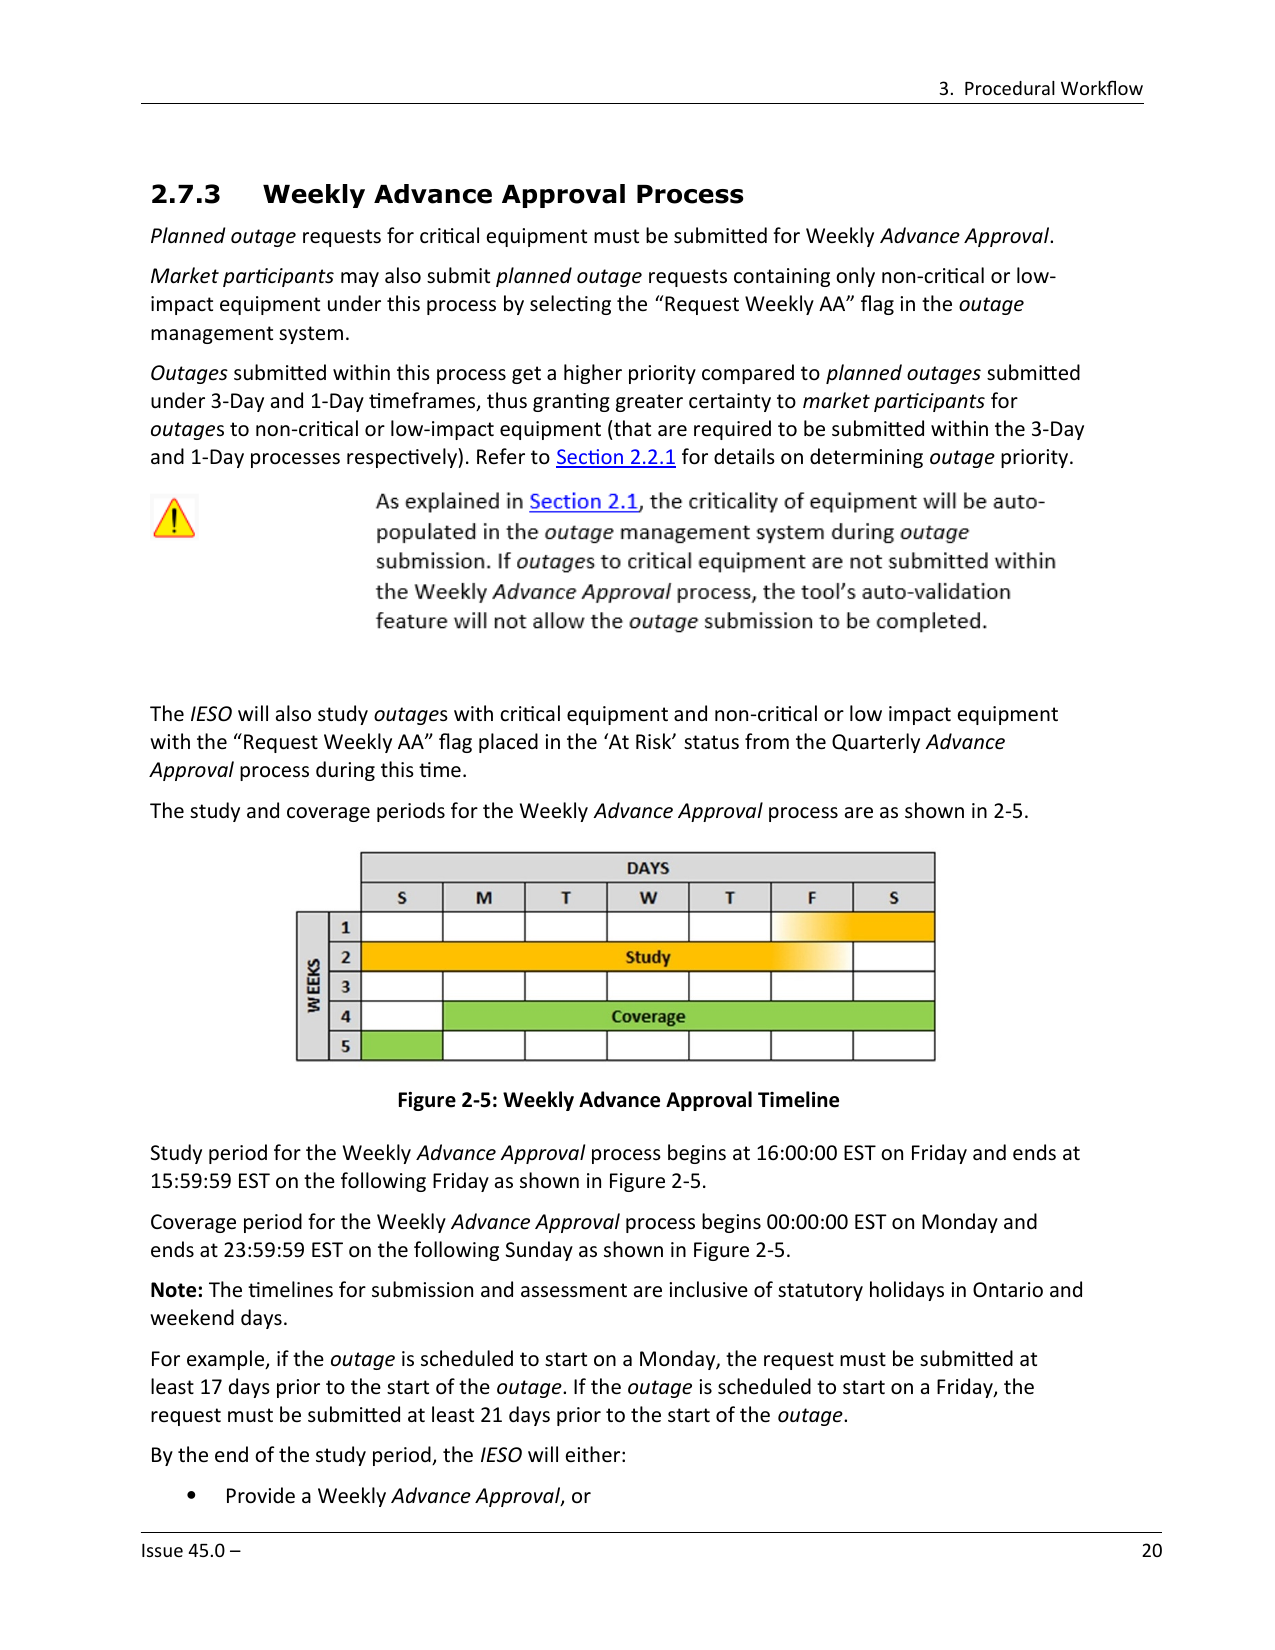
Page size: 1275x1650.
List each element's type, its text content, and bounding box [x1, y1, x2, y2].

subtitle Weekly Advance Approval Process [150, 178, 1087, 208]
text The study and coverage periods for the Weekly Advance Approval process are as shown in 2-5. [150, 796, 1087, 824]
text Market participants may also submit planned outage requests containing only non-critical or low-impact equipment under this process by selecting the “Request Weekly AA” flag in the outage management system. [150, 262, 1087, 346]
text The IESO will also study outages with critical equipment and non-critical or low impact equipment with the “Request Weekly AA” flag placed in the ‘At Risk’ status from the Quarterly Advance Approval process during this time. [150, 699, 1087, 783]
text By the end of the study period, the IESO will either: [150, 1441, 1087, 1468]
picture [285, 836, 953, 1073]
text Figure 2-5: Weekly Advance Approval Timeline [150, 1085, 1087, 1113]
text Note: The timelines for submission and assessment are inclusive of statutory holidays in Ontario and weekend days. [150, 1275, 1087, 1331]
text Study period for the Weekly Advance Approval process begins at 16:00:00 EST on Friday and ends at 15:59:59 EST on the following Friday as shown in Figure 2-5. [150, 1138, 1087, 1194]
text For example, if the outage is scheduled to start on a Monday, the request must be submitted at least 17 days prior to the start of the outage. If the outage is scheduled to start on a Friday, the request must be submitted at least 21 days prior to the start of the outage. [150, 1344, 1087, 1428]
text Coverage period for the Weekly Advance Approval process begins 00:00:00 EST on Monday and ends at 23:59:59 EST on the following Sunday as shown in Figure 2-5. [150, 1207, 1087, 1263]
list Provide a Weekly Advance Approval, or [187, 1481, 1087, 1509]
text Planned outage requests for critical equipment must be submitted for Weekly Advance Approval. [150, 221, 1087, 249]
picture [150, 482, 1103, 647]
text Outages submitted within this process get a higher priority compared to planned outages submitted under 3-Day and 1-Day timeframes, thus granting greater certainty to market participants for outages to non-critical or low-impact equipment (that are required to be submitted within the 3-Day and 1-Day processes respectively). Refer to Section 2.2.1 for details on determining outage priority. [150, 358, 1087, 470]
